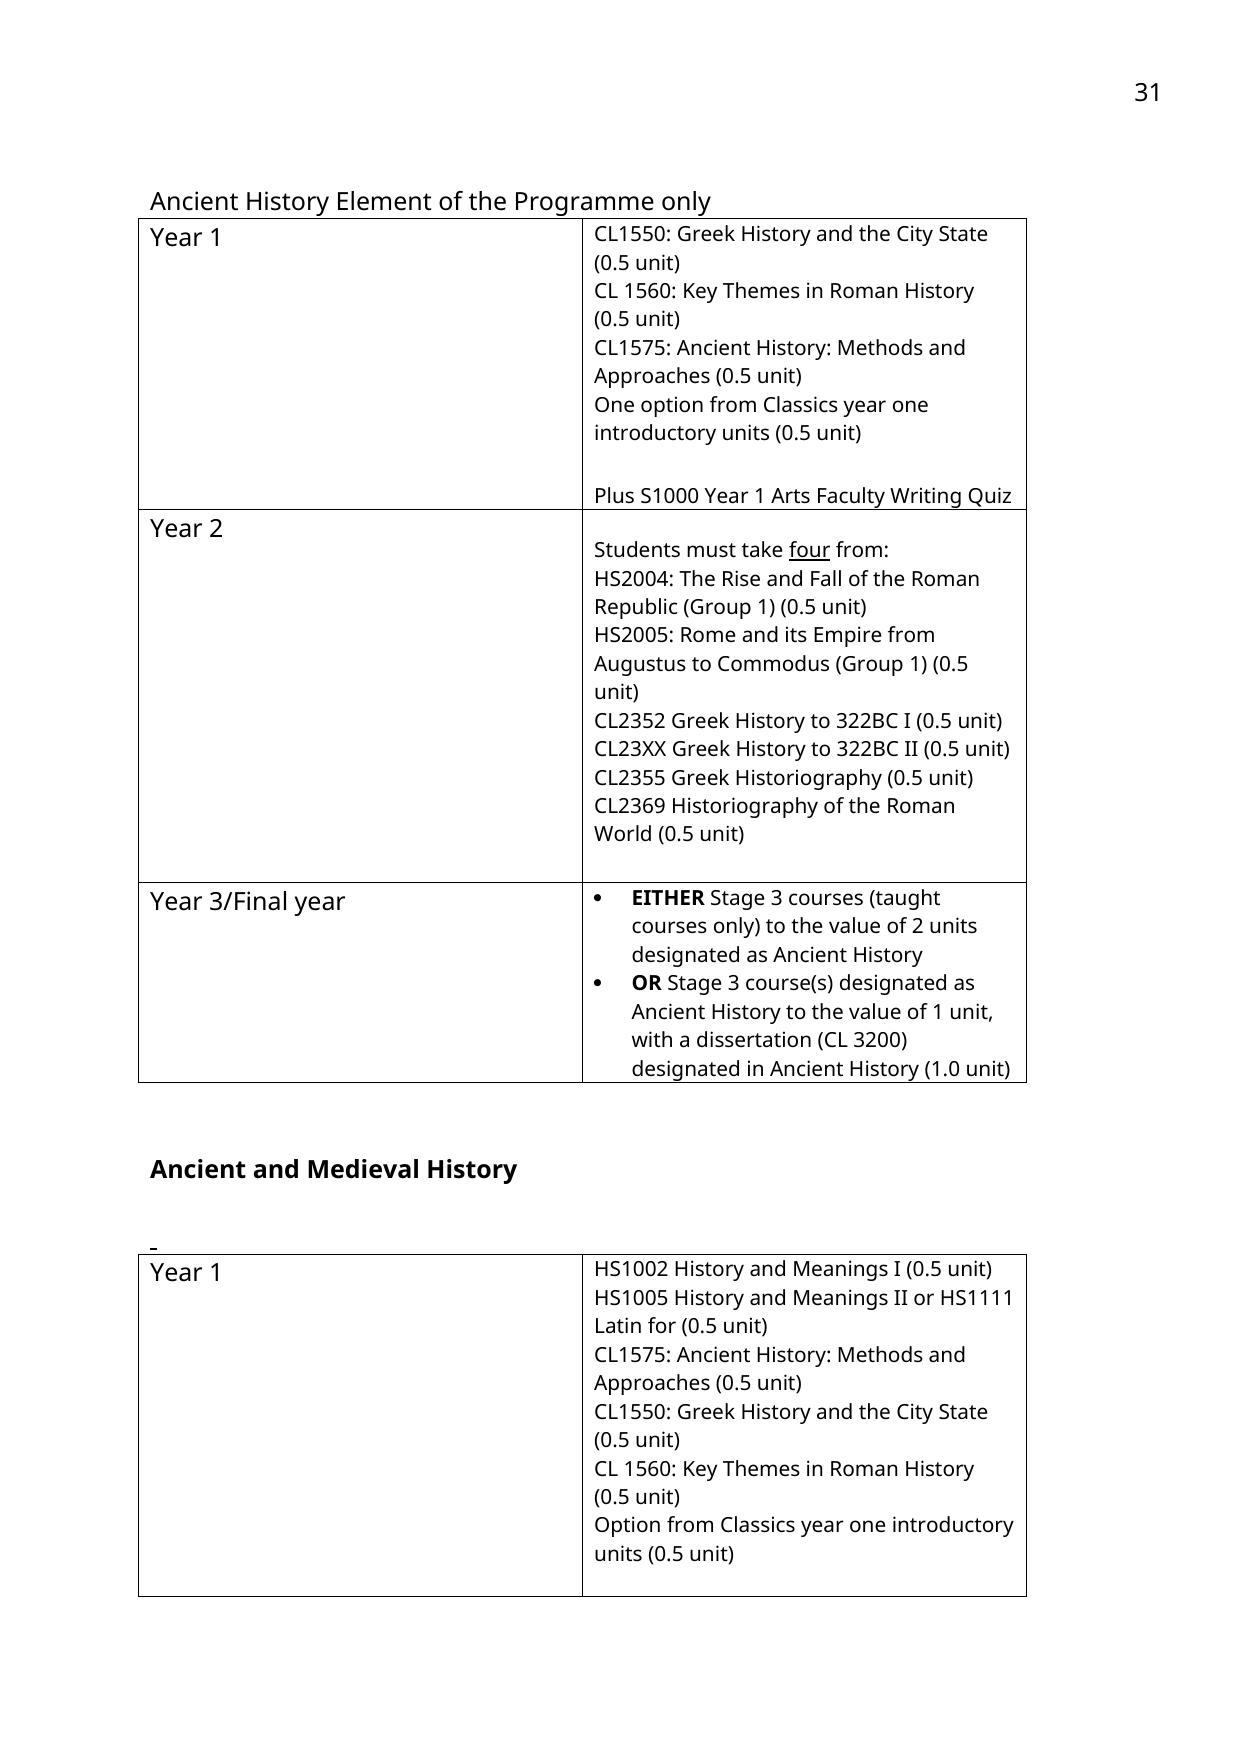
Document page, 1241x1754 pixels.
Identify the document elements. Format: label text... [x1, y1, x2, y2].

table_header Year 1 [139, 219, 582, 509]
table_cell EITHER Stage 3 courses (taught courses only) to the value of 2 units designated as Ancient History OR Stage 3 course(s) designated as Ancient History to the value of 1 unit, with a dissertation (CL 3200) designated in Ancient History (1.0 unit) [583, 883, 1026, 1082]
table_cell Students must take four from: HS2004: The Rise and Fall of the Roman Republic (Group 1) (0.5 unit) HS2005: Rome and its Empire from Augustus to Commodus (Group 1) (0.5 unit) CL2352 Greek History to 322BC I (0.5 unit) CL23XX Greek History to 322BC II (0.5 unit) CL2355 Greek Historiography (0.5 unit) CL2369 Historiography of the Roman World (0.5 unit) [583, 510, 1026, 882]
text Ancient and Medieval History [150, 1151, 1090, 1185]
table_header CL1550: Greek History and the City State (0.5 unit) CL 1560: Key Themes in Roman History (0.5 unit) CL1575: Ancient History: Methods and Approaches (0.5 unit) One option from Classics year one introductory units (0.5 unit) Plus S1000 Year 1 Arts Faculty Writing Quiz [583, 219, 1026, 509]
text Ancient History Element of the Programme only [150, 184, 1090, 218]
table_cell Year 2 [139, 510, 582, 882]
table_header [583, 1255, 1026, 1596]
table_header Year 1 [139, 1255, 582, 1596]
table_cell Year 3/Final year [139, 883, 582, 1082]
